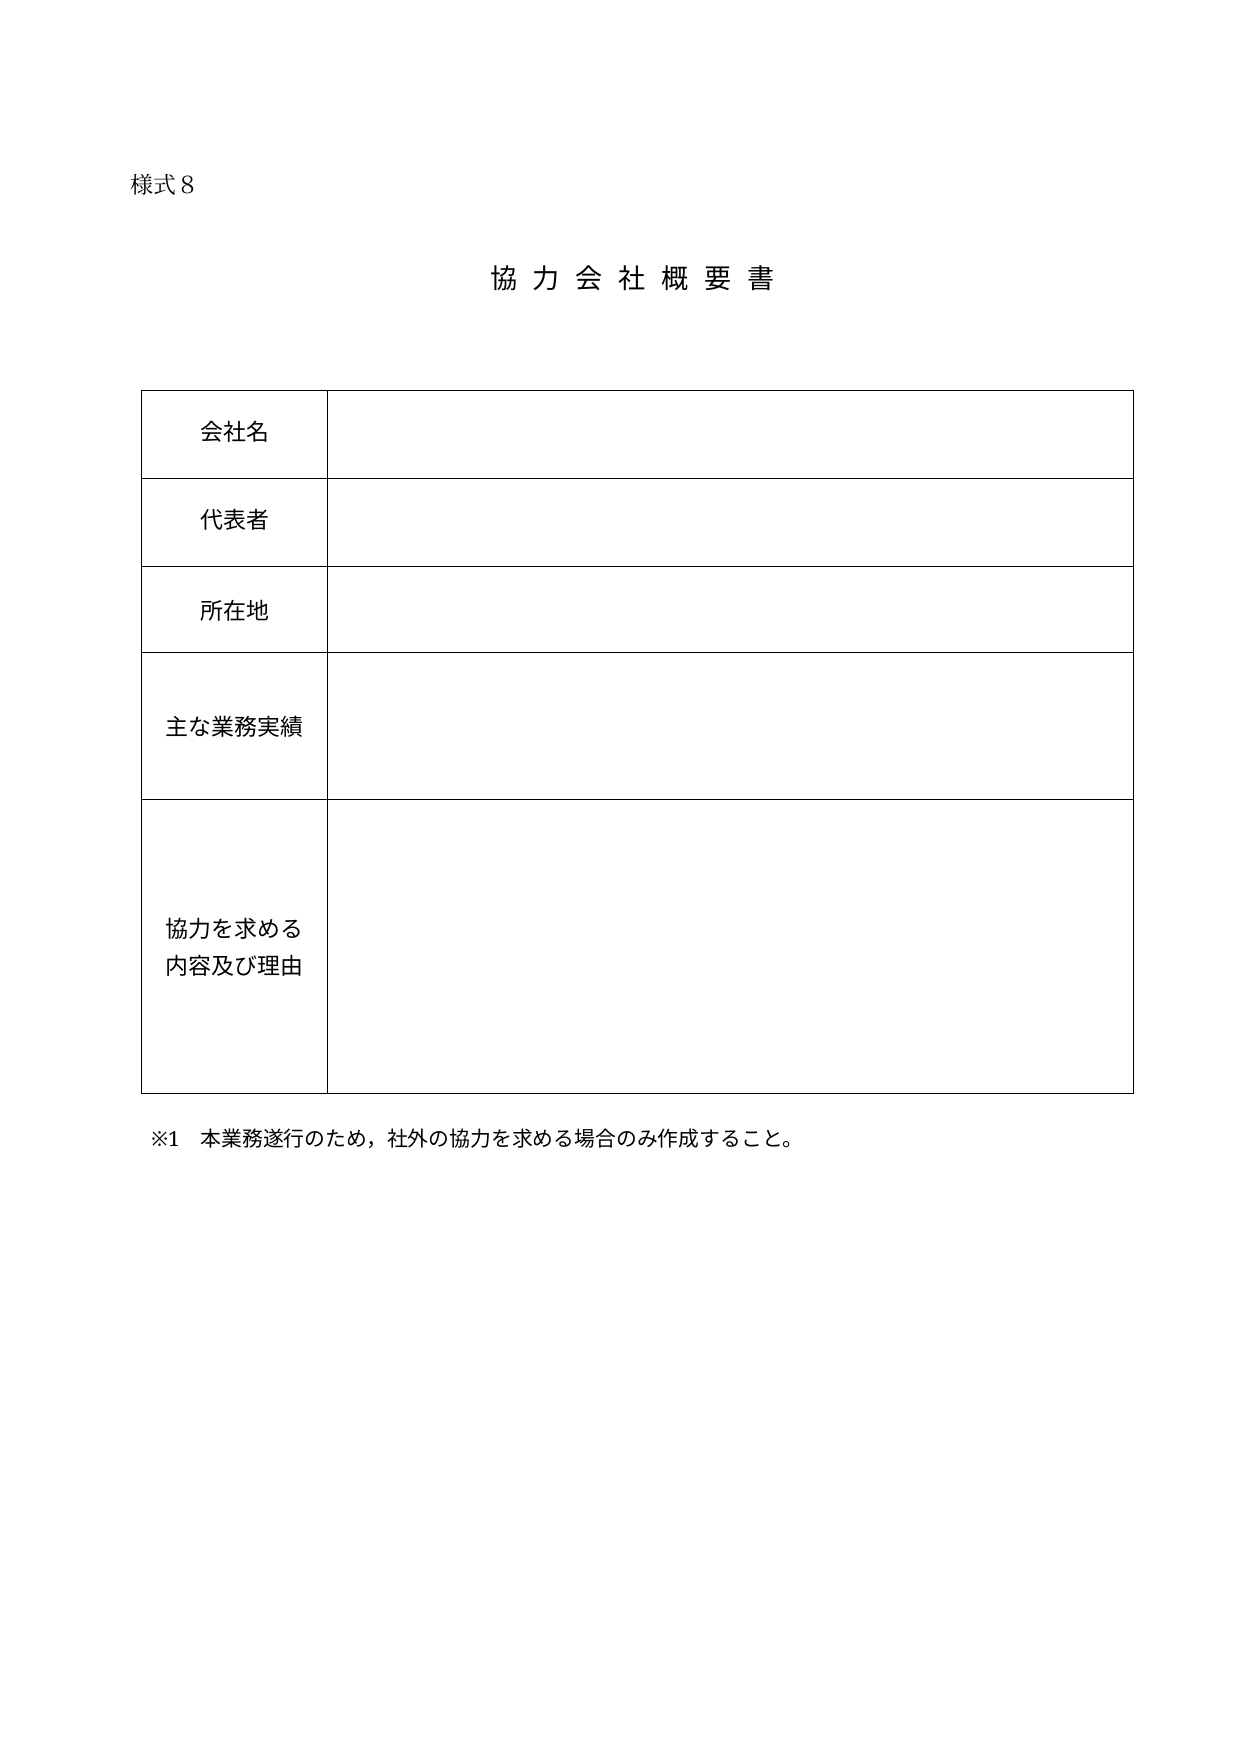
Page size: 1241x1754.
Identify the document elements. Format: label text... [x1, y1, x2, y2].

table_header 会社名 [142, 391, 327, 478]
table_cell 代表者 [142, 479, 327, 566]
table_cell 協力を求める 内容及び理由 [142, 800, 327, 1093]
table_cell [328, 479, 1133, 566]
table_cell [328, 800, 1133, 1093]
text 協力会社概要書 [130, 239, 1134, 314]
table_cell 所在地 [142, 567, 327, 652]
text ※1 本業務遂行のため，社外の協力を求める場合のみ作成すること。 [130, 1122, 1134, 1152]
table_cell [328, 567, 1133, 652]
table_header [328, 391, 1133, 478]
table_cell [328, 653, 1133, 798]
text 様式８ [130, 164, 1134, 202]
table_cell 主な業務実績 [142, 653, 327, 798]
